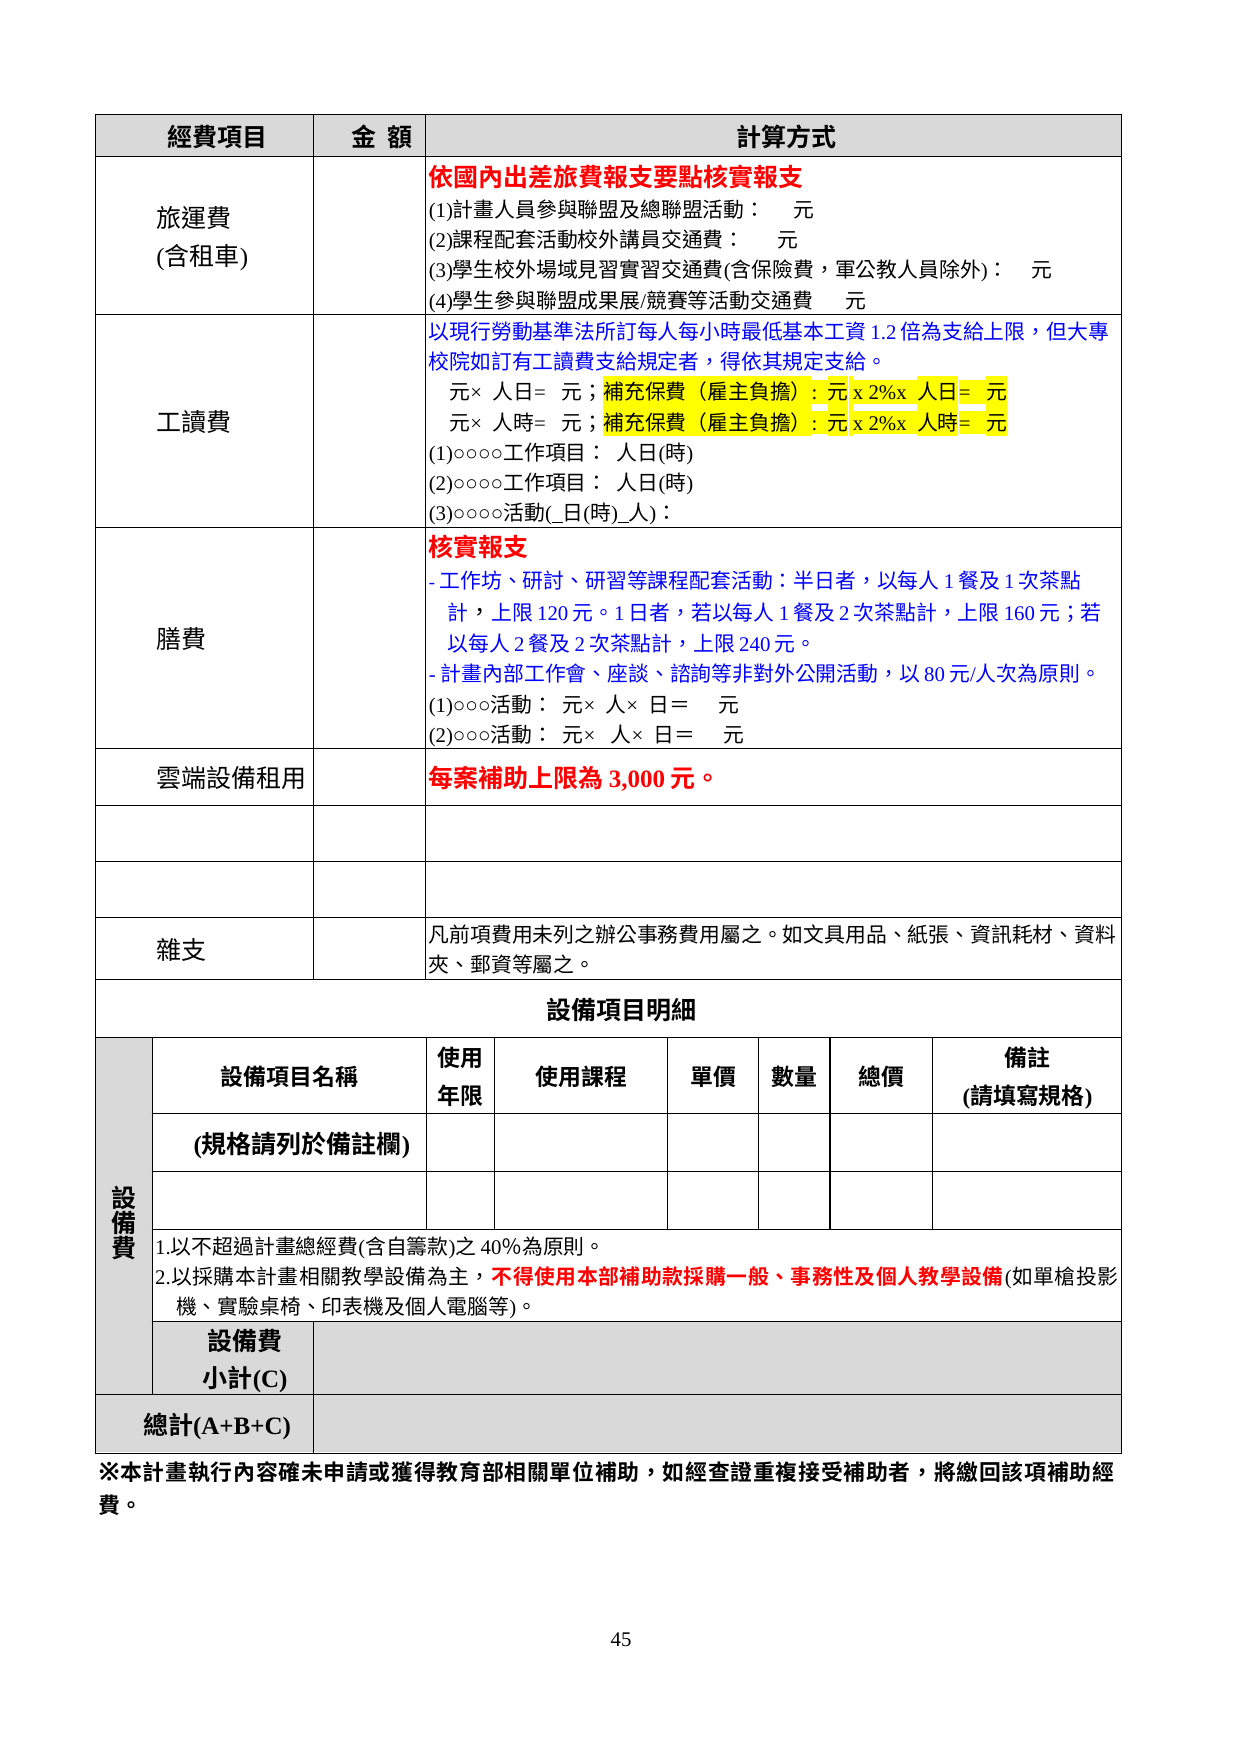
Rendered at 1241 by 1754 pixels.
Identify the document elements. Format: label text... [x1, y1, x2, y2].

table_cell 設備費 [96, 1038, 152, 1394]
table_cell [427, 1114, 494, 1171]
table_cell 工讀費 [128, 315, 313, 527]
table_cell [933, 1172, 1121, 1229]
table_cell 雜支 [128, 918, 313, 979]
table_cell [153, 1172, 426, 1229]
table_cell 使用課程 [495, 1038, 667, 1113]
table_header 金 額 [314, 115, 425, 156]
table_cell [314, 806, 425, 861]
table_cell [314, 918, 425, 979]
table_cell [933, 1114, 1121, 1171]
table_header 經費項目 [96, 115, 313, 156]
table_cell 總計(A+B+C) [96, 1395, 313, 1452]
table_cell 雲端設備租用 [128, 749, 313, 804]
table_cell [314, 749, 425, 804]
table_cell [427, 1172, 494, 1229]
table_cell [96, 528, 128, 748]
table_cell [426, 806, 1121, 861]
table_cell (規格請列於備註欄) [153, 1114, 426, 1171]
table_cell [128, 806, 313, 861]
table_cell 數量 [759, 1038, 829, 1113]
table_cell [314, 1322, 1121, 1394]
table_cell [759, 1114, 829, 1171]
table_cell [759, 1172, 829, 1229]
table_cell [314, 862, 425, 917]
table_cell 備註 (請填寫規格) [933, 1038, 1121, 1113]
table_cell 設備費 小計(C) [153, 1322, 313, 1394]
table_cell [668, 1172, 758, 1229]
table_cell [314, 157, 425, 314]
table_cell [96, 862, 128, 917]
table_cell [314, 528, 425, 748]
table_cell [314, 1395, 1121, 1452]
table_cell 每案補助上限為3,000元。 [426, 749, 1121, 804]
table_header 計算方式 [426, 115, 1121, 156]
table_cell 凡前項費用未列之辦公事務費用屬之。如文具用品、紙張、資訊耗材、資料夾、郵資等屬之。 [426, 918, 1121, 979]
table_cell [495, 1114, 667, 1171]
table_cell [314, 315, 425, 527]
table_cell [96, 806, 128, 861]
table_cell [495, 1172, 667, 1229]
table_cell [831, 1114, 932, 1171]
table_cell [831, 1172, 932, 1229]
table_cell [426, 862, 1121, 917]
table_cell 總價 [831, 1038, 932, 1113]
table_cell 使用 年限 [427, 1038, 494, 1113]
table_cell 旅運費 (含租車) [128, 157, 313, 314]
table_cell 單價 [668, 1038, 758, 1113]
table_cell [96, 157, 128, 314]
table_cell 依國內出差旅費報支要點核實報支 (1)計畫人員參與聯盟及總聯盟活動： 元 (2)課程配套活動校外講員交通費： 元 (3)學生校外場域見習實習交通費(含保險費，軍公教人員除外)： 元 (4)學生參與聯盟成果展/競賽等活動交通費 元 [426, 157, 1121, 314]
table_cell [668, 1114, 758, 1171]
table_cell [96, 315, 128, 527]
table_cell [128, 862, 313, 917]
table_cell 膳費 [128, 528, 313, 748]
table_cell [96, 918, 128, 979]
table_cell 設備項目明細 [96, 980, 1121, 1037]
table_cell 設備項目名稱 [153, 1038, 426, 1113]
table_cell 1.以不超過計畫總經費(含自籌款)之40％為原則。 2.以採購本計畫相關教學設備為主，不得使用本部補助款採購一般、事務性及個人教學設備(如單槍投影機、實驗桌椅、印表機及個人電腦等)。 [153, 1230, 1121, 1321]
table_cell ※本計畫執行內容確未申請或獲得教育部相關單位補助，如經查證重複接受補助者，將繳回該項補助經費。 [95, 1454, 1121, 1519]
table_cell 核實報支 - 工作坊、研討、研習等課程配套活動：半日者，以每人1餐及1次茶點計，上限120元。1日者，若以每人1餐及2次茶點計，上限160元；若以每人2餐及2次茶點計，上限240元。 - 計畫內部工作會、座談、諮詢等非對外公開活動，以80元/人次為原則。(1)○○○活動： 元× 人× 日＝ 元 (2)○○○活動： 元× 人× 日＝ 元 [426, 528, 1121, 748]
table_cell 以現行勞動基準法所訂每人每小時最低基本工資1.2倍為支給上限，但大專校院如訂有工讀費支給規定者，得依其規定支給。 元× 人日= 元；補充保費（雇主負擔）: 元x 2%x 人日= 元 元× 人時= 元；補充保費（雇主負擔）: 元x 2%x 人時= 元 (1)○○○○工作項目： 人日(時) (2)○○○○工作項目： 人日(時) (3)○○○○活動( 日(時) 人)： [426, 315, 1121, 527]
table_cell [96, 749, 128, 804]
